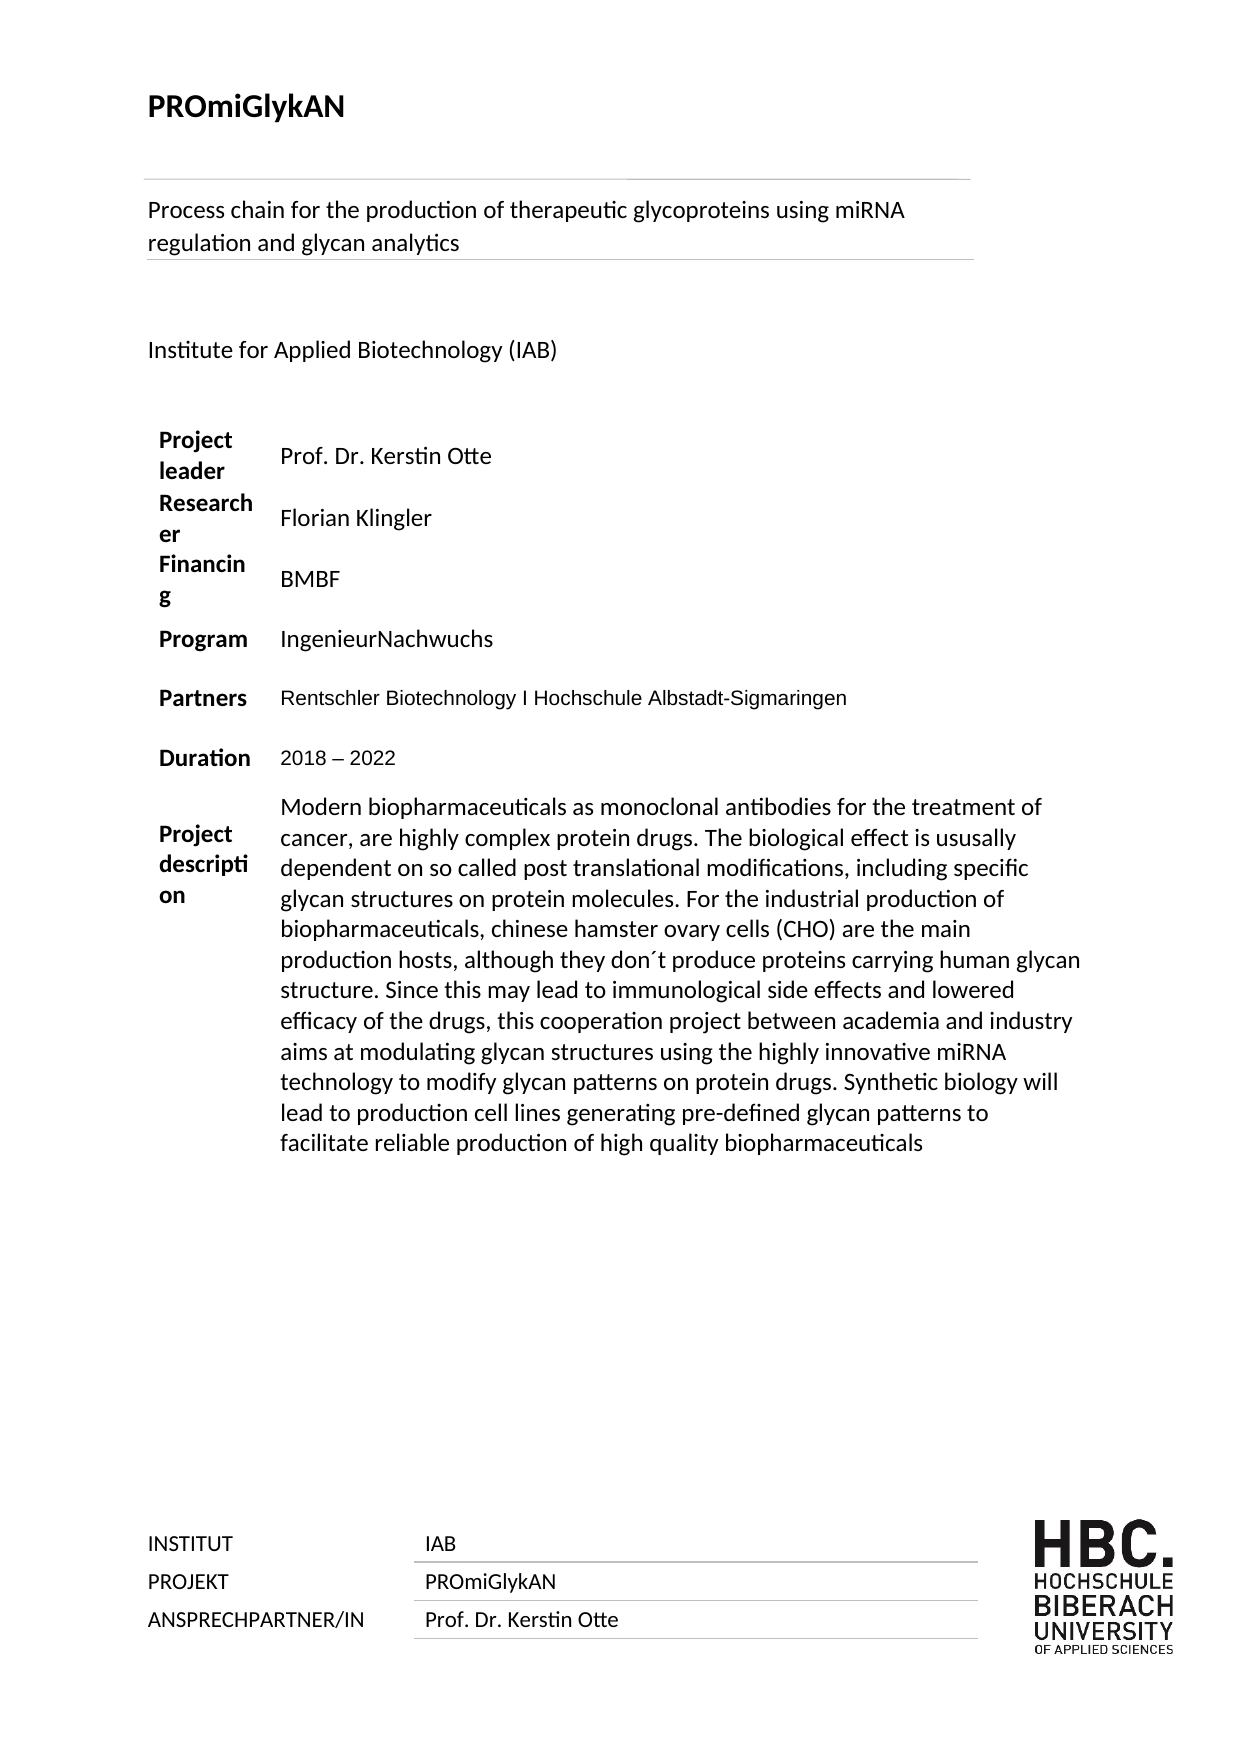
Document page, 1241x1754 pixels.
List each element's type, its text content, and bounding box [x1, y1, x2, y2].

table_cell Financing [148, 548, 269, 609]
table_header Process chain for the production of therapeutic glycoproteins using miRNA regulation and glycan analytics [136, 194, 963, 261]
picture [1035, 1519, 1173, 1654]
table_cell 2018 – 2022 [269, 728, 1092, 787]
table_cell Partners [148, 667, 269, 728]
table_header PROmiGlykAN [136, 85, 963, 163]
table_cell Duration [148, 728, 269, 787]
table_header Prof. Dr. Kerstin Otte [269, 423, 1092, 487]
table_cell Program [148, 609, 269, 667]
table_cell IngenieurNachwuchs [269, 609, 1092, 667]
table_header Project leader [148, 423, 269, 487]
table_cell Project description [148, 787, 269, 1215]
table_header Institute for Applied Biotechnology (IAB) [136, 334, 963, 379]
table_cell Modern biopharmaceuticals as monoclonal antibodies for the treatment of cancer, are highly complex protein drugs. The biological effect is ususally dependent on so called post translational modifications, including specific glycan structures on protein molecules. For the industrial production of biopharmaceuticals, chinese hamster ovary cells (CHO) are the main production hosts, although they don´t produce proteins carrying human glycan structure. Since this may lead to immunological side effects and lowered efficacy of the drugs, this cooperation project between academia and industry aims at modulating glycan structures using the highly innovative miRNA technology to modify glycan patterns on protein drugs. Synthetic biology will lead to production cell lines generating pre-defined glycan patterns to facilitate reliable production of high quality biopharmaceuticals PROmiGlykAN: Synthetic biology to generate designer cell lines (Picture by Sven Mathias) [269, 787, 1092, 1215]
table_cell Florian Klingler [269, 487, 1092, 548]
table_cell BMBF [269, 548, 1092, 609]
table_cell Rentschler Biotechnology I Hochschule Albstadt-Sigmaringen [269, 667, 1092, 728]
table_cell Researcher [148, 487, 269, 548]
